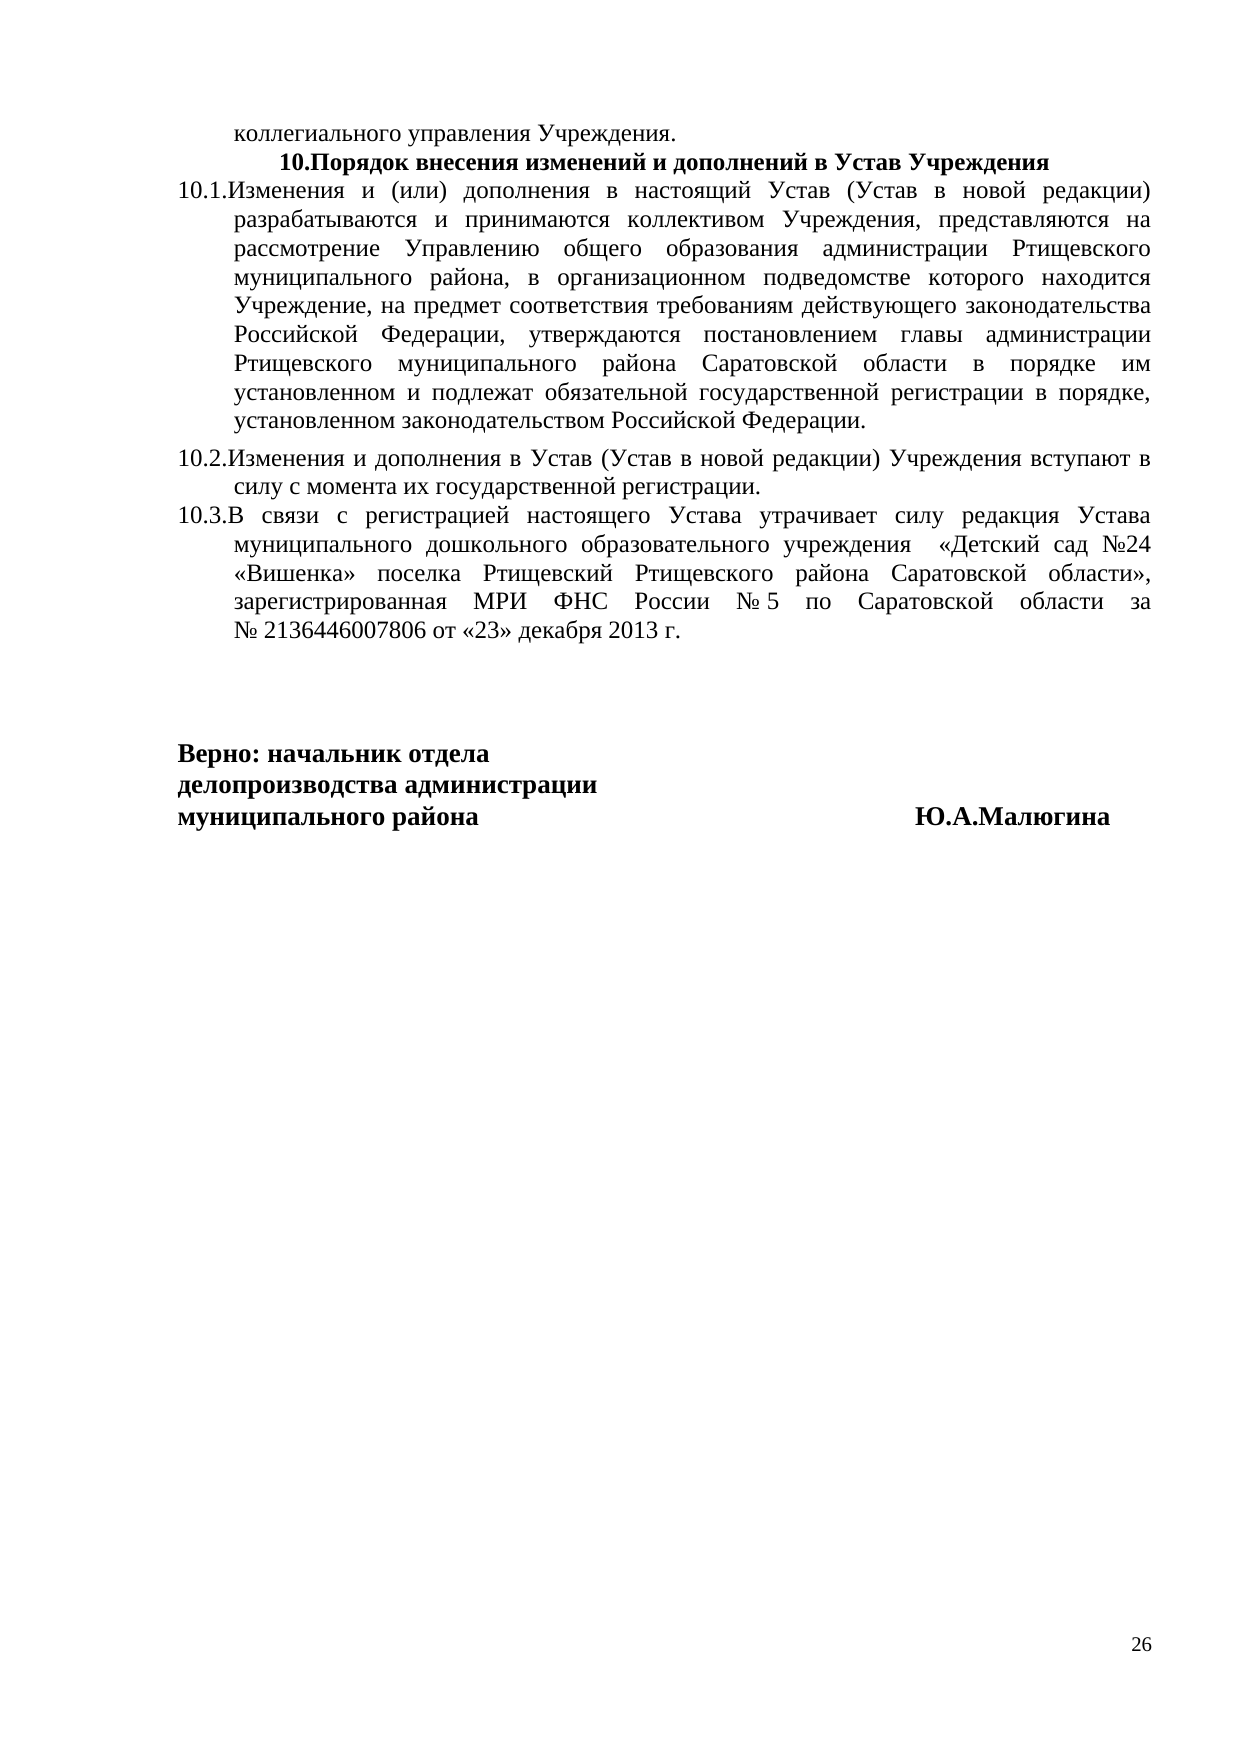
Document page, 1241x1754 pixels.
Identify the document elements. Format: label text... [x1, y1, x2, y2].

text муниципального района Ю.А.Малюгина [177, 800, 1152, 831]
text 10.3.В связи с регистрацией настоящего Устава утрачивает силу редакция Устава муниципального дошкольного образовательного учреждения «Детский сад №24 «Вишенка» поселка Ртищевский Ртищевского района Саратовской области», зарегистрированная МРИ ФНС России № 5 по Саратовской области за № 2136446007806 от «23» декабря 2013 г. [177, 500, 1152, 644]
text 10.Порядок внесения изменений и дополнений в Устав Учреждения [177, 147, 1152, 176]
text 10.2.Изменения и дополнения в Устав (Устав в новой редакции) Учреждения вступают в силу с момента их государственной регистрации. [177, 443, 1152, 500]
text делопроизводства администрации [177, 768, 1152, 800]
text Верно: начальник отдела [177, 737, 1152, 768]
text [177, 118, 1152, 147]
text 10.1.Изменения и (или) дополнения в настоящий Устав (Устав в новой редакции) разрабатываются и принимаются коллективом Учреждения, представляются на рассмотрение Управлению общего образования администрации Ртищевского муниципального района, в организационном подведомстве которого находится Учреждение, на предмет соответствия требованиям действующего законодательства Российской Федерации, утверждаются постановлением главы администрации Ртищевского муниципального района Саратовской области в порядке им установленном и подлежат обязательной государственной регистрации в порядке, установленном законодательством Российской Федерации. [177, 176, 1152, 434]
